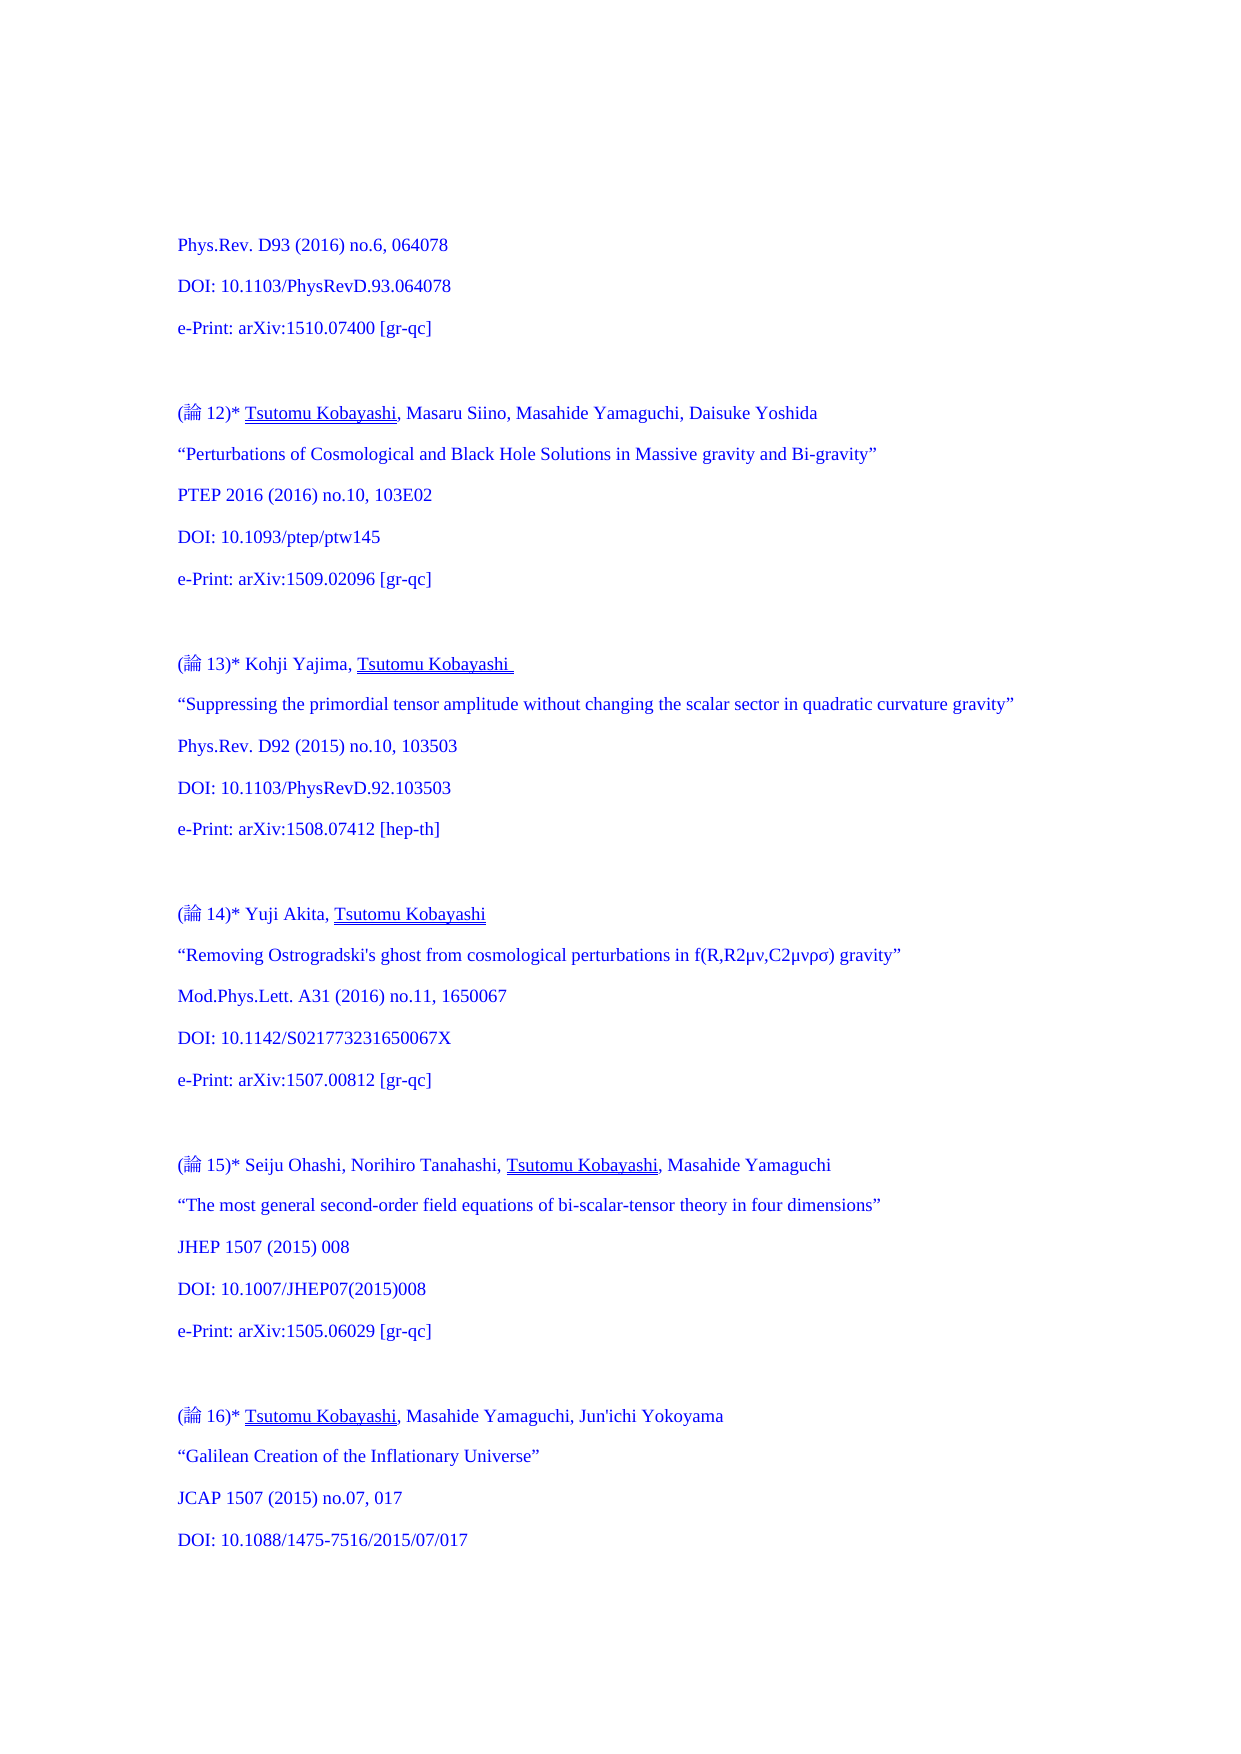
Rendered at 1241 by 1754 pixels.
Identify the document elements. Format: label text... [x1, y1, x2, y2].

text e-Print: arXiv:1508.07412 [hep-th] [177, 808, 1063, 850]
text JCAP 1507 (2015) no.07, 017 [177, 1477, 1063, 1518]
text “The most general second-order field equations of bi-scalar-tensor theory in four dimensions” [177, 1184, 1063, 1226]
text Mod.Phys.Lett. A31 (2016) no.11, 1650067 [177, 975, 1063, 1017]
text PTEP 2016 (2016) no.10, 103E02 [177, 474, 1063, 516]
text DOI: 10.1093/ptep/ptw145 [177, 516, 1063, 558]
text (論15)* Seiju Ohashi, Norihiro Tanahashi, Tsutomu Kobayashi, Masahide Yamaguchi [177, 1142, 1063, 1184]
text DOI: 10.1142/S021773231650067X [177, 1017, 1063, 1059]
text Phys.Rev. D92 (2015) no.10, 103503 [177, 725, 1063, 766]
text e-Print: arXiv:1509.02096 [gr-qc] [177, 558, 1063, 599]
text “Galilean Creation of the Inflationary Universe” [177, 1435, 1063, 1477]
text e-Print: arXiv:1510.07400 [gr-qc] [177, 307, 1063, 349]
text JHEP 1507 (2015) 008 [177, 1226, 1063, 1268]
text Phys.Rev. D93 (2016) no.6, 064078 [177, 223, 1063, 265]
text DOI: 10.1007/JHEP07(2015)008 [177, 1268, 1063, 1309]
text “Suppressing the primordial tensor amplitude without changing the scalar sector in quadratic curvature gravity” [177, 683, 1063, 725]
text (論12)* Tsutomu Kobayashi, Masaru Siino, Masahide Yamaguchi, Daisuke Yoshida [177, 391, 1063, 432]
text (論16)* Tsutomu Kobayashi, Masahide Yamaguchi, Jun'ichi Yokoyama [177, 1393, 1063, 1435]
text DOI: 10.1088/1475-7516/2015/07/017 [177, 1518, 1063, 1560]
text “Removing Ostrogradski's ghost from cosmological perturbations in f(R,R2μν,C2μνρσ) gravity” [177, 933, 1063, 975]
text DOI: 10.1103/PhysRevD.92.103503 [177, 766, 1063, 808]
text DOI: 10.1103/PhysRevD.93.064078 [177, 265, 1063, 307]
text (論14)* Yuji Akita, Tsutomu Kobayashi [177, 892, 1063, 933]
text e-Print: arXiv:1507.00812 [gr-qc] [177, 1059, 1063, 1101]
text e-Print: arXiv:1505.06029 [gr-qc] [177, 1309, 1063, 1351]
text “Perturbations of Cosmological and Black Hole Solutions in Massive gravity and Bi-gravity” [177, 432, 1063, 474]
text (論13)* Kohji Yajima, Tsutomu Kobayashi [177, 641, 1063, 683]
